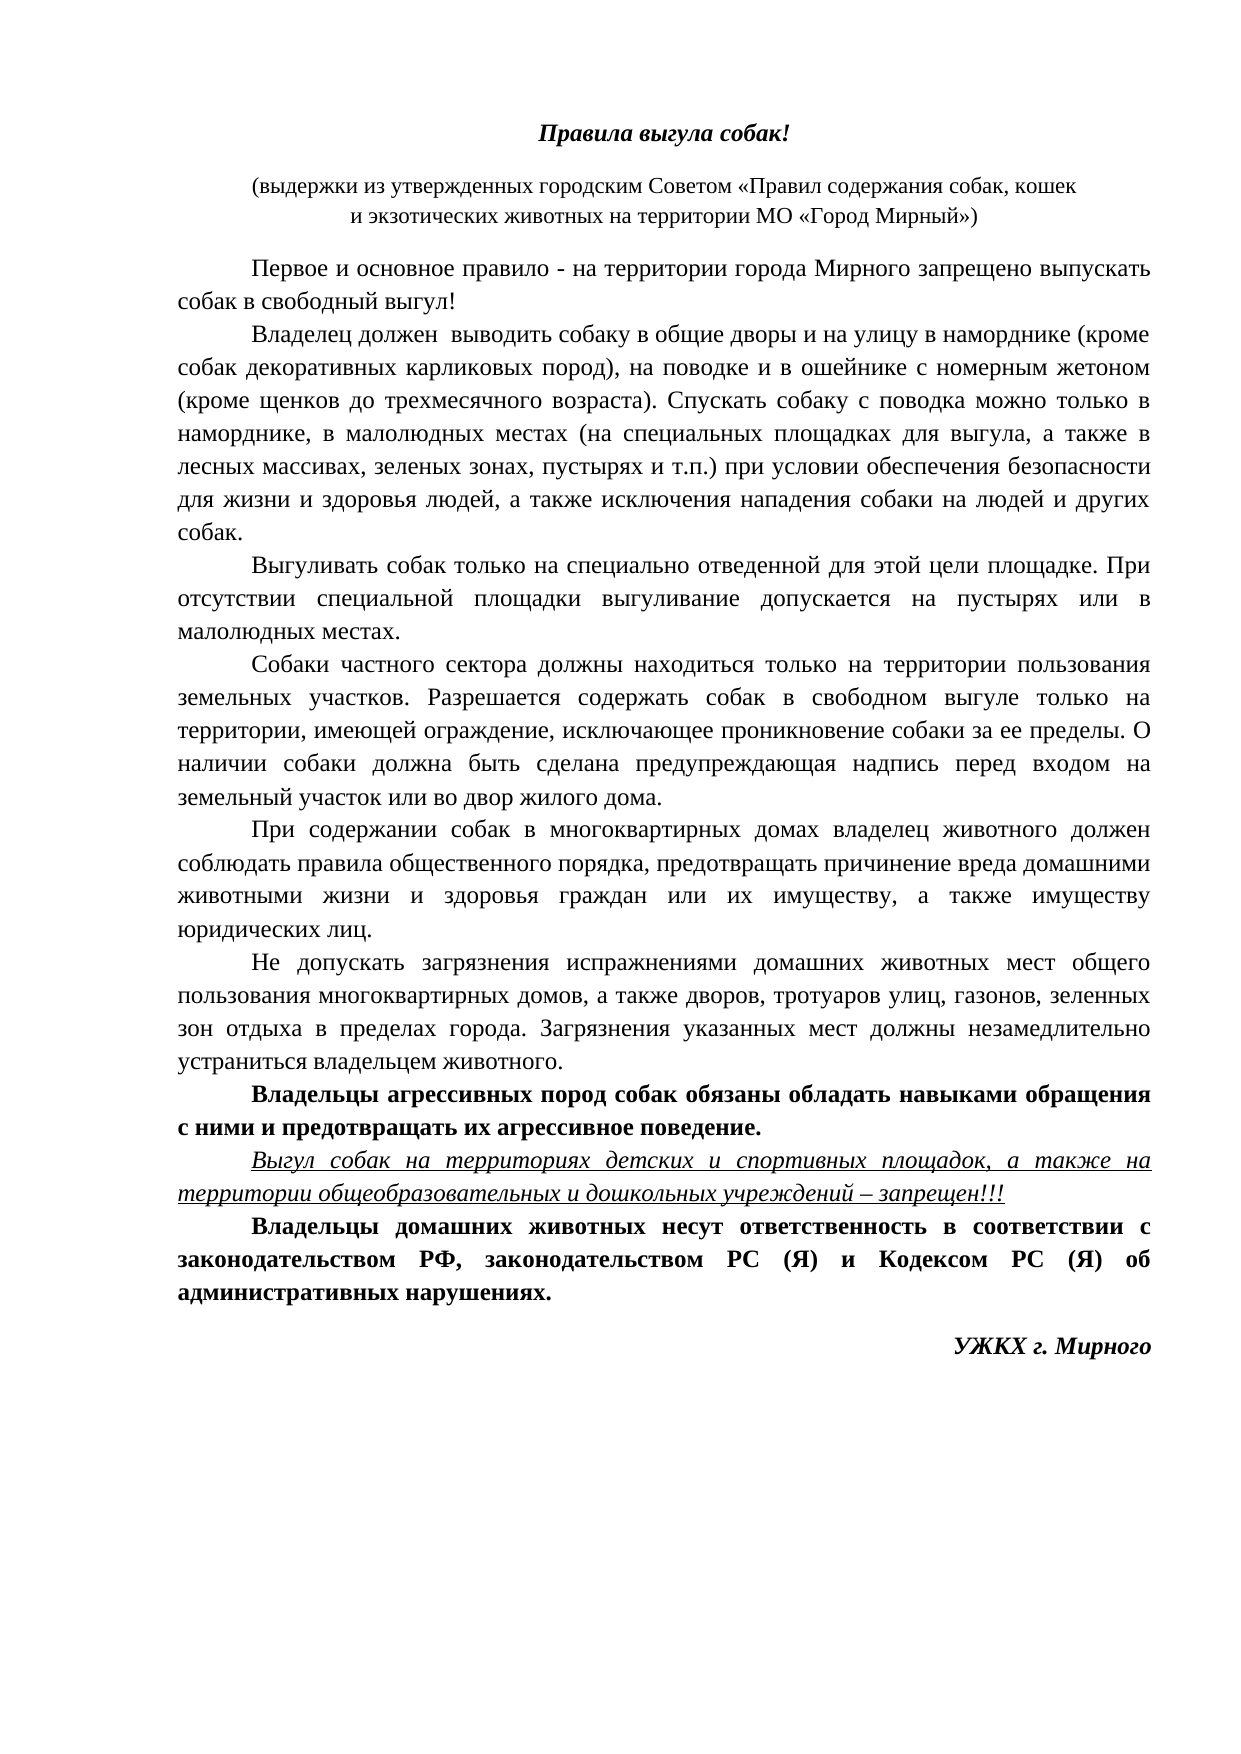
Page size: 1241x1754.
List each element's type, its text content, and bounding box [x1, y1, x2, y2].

text Владельцы домашних животных несут ответственность в соответствии с законодательством РФ, законодательством РС (Я) и Кодексом РС (Я) об административных нарушениях. [177, 1211, 1152, 1306]
text Правила выгула собак! [177, 118, 1152, 147]
text Выгул собак на территориях детских и спортивных площадок, а также на территории общеобразовательных и дошкольных учреждений – запрещен!!! [177, 1145, 1152, 1207]
text При содержании собак в многоквартирных домах владелец животного должен соблюдать правила общественного порядка, предотвращать причинение вреда домашними животными жизни и здоровья граждан или их имуществу, а также имуществу юридических лиц. [177, 814, 1152, 942]
text Собаки частного сектора должны находиться только на территории пользования земельных участков. Разрешается содержать собак в свободном выгуле только на территории, имеющей ограждение, исключающее проникновение собаки за ее пределы. О наличии собаки должна быть сделана предупреждающая надпись перед входом на земельный участок или во двор жилого дома. [177, 649, 1152, 810]
text (выдержки из утвержденных городским Советом «Правил содержания собак, кошек и экзотических животных на территории МО «Город Мирный») [177, 172, 1152, 228]
text УЖКХ г. Мирного [177, 1331, 1152, 1359]
text Не допускать загрязнения испражнениями домашних животных мест общего пользования многоквартирных домов, а также дворов, тротуаров улиц, газонов, зеленных зон отдыха в пределах города. Загрязнения указанных мест должны незамедлительно устраниться владельцем животного. [177, 947, 1152, 1074]
text Выгуливать собак только на специально отведенной для этой цели площадке. При отсутствии специальной площадки выгуливание допускается на пустырях или в малолюдных местах. [177, 550, 1152, 645]
text Владельцы агрессивных пород собак обязаны обладать навыками обращения с ними и предотвращать их агрессивное поведение. [177, 1079, 1152, 1141]
text Владелец должен выводить собаку в общие дворы и на улицу в наморднике (кроме собак декоративных карликовых пород), на поводке и в ошейнике с номерным жетоном (кроме щенков до трехмесячного возраста). Спускать собаку с поводка можно только в наморднике, в малолюдных местах (на специальных площадках для выгула, а также в лесных массивах, зеленых зонах, пустырях и т.п.) при условии обеспечения безопасности для жизни и здоровья людей, а также исключения нападения собаки на людей и других собак. [177, 319, 1152, 546]
text Первое и основное правило - на территории города Мирного запрещено выпускать собак в свободный выгул! [177, 253, 1152, 315]
